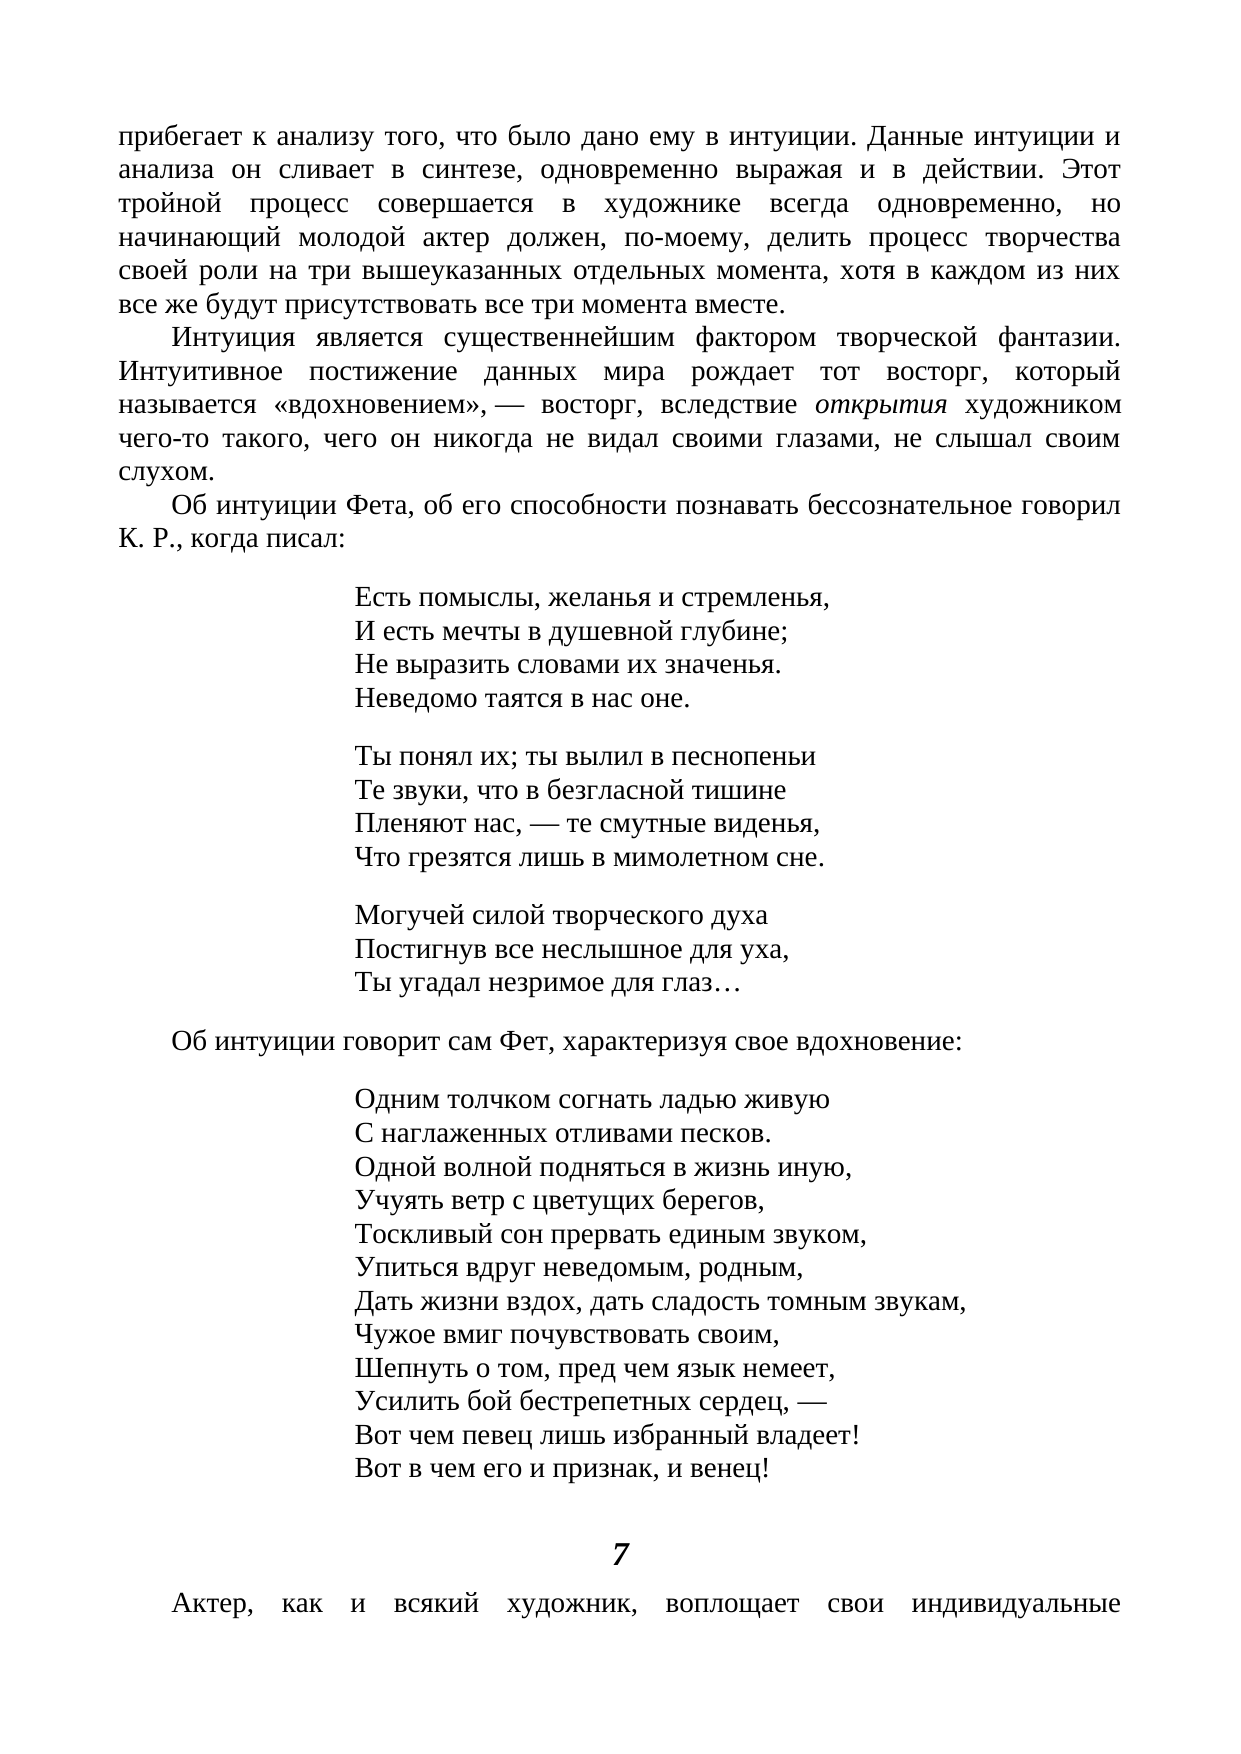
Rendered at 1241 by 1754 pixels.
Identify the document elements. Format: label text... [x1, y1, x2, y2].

text {39} Ты понял их; ты вылил в песнопеньи Те звуки, что в безгласной тишине Пленяют нас, — те смутные виденья, Что грезятся лишь в мимолетном сне. [354, 738, 1122, 872]
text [118, 118, 1122, 319]
text Есть помыслы, желанья и стремленья, И есть мечты в душевной глубине; Не выразить словами их значенья. Неведомо таятся в нас оне. [354, 579, 1122, 713]
text Одним толчком согнать ладью живую С наглаженных отливами песков. Одной волной подняться в жизнь иную, Учуять ветр с цветущих берегов, Тоскливый сон прервать единым звуком, Упиться вдруг неведомым, родным, Дать жизни вздох, дать сладость томным звукам, Чужое вмиг почувствовать своим, Шепнуть о том, пред чем язык немеет, Усилить бой бестрепетных сердец, — Вот чем певец лишь избранный владеет! Вот в чем его и признак, и венец! [354, 1082, 1122, 1484]
text Интуиция является существеннейшим фактором творческой фантазии. Интуитивное постижение данных мира рождает тот восторг, который называется «вдохновением», — восторг, вследствие открытия художником чего-то такого, чего он никогда не видал своими глазами, не слышал своим слухом. [118, 319, 1122, 487]
text Об интуиции говорит сам Фет, характеризуя свое вдохновение: [118, 1023, 1122, 1057]
subtitle 7 [118, 1534, 1122, 1572]
text Могучей силой творческого духа Постигнув все неслышное для уха, Ты угадал незримое для глаз… [354, 897, 1122, 998]
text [118, 1585, 1122, 1618]
text Об интуиции Фета, об его способности познавать бессознательное говорил К. Р., когда писал: [118, 487, 1122, 554]
